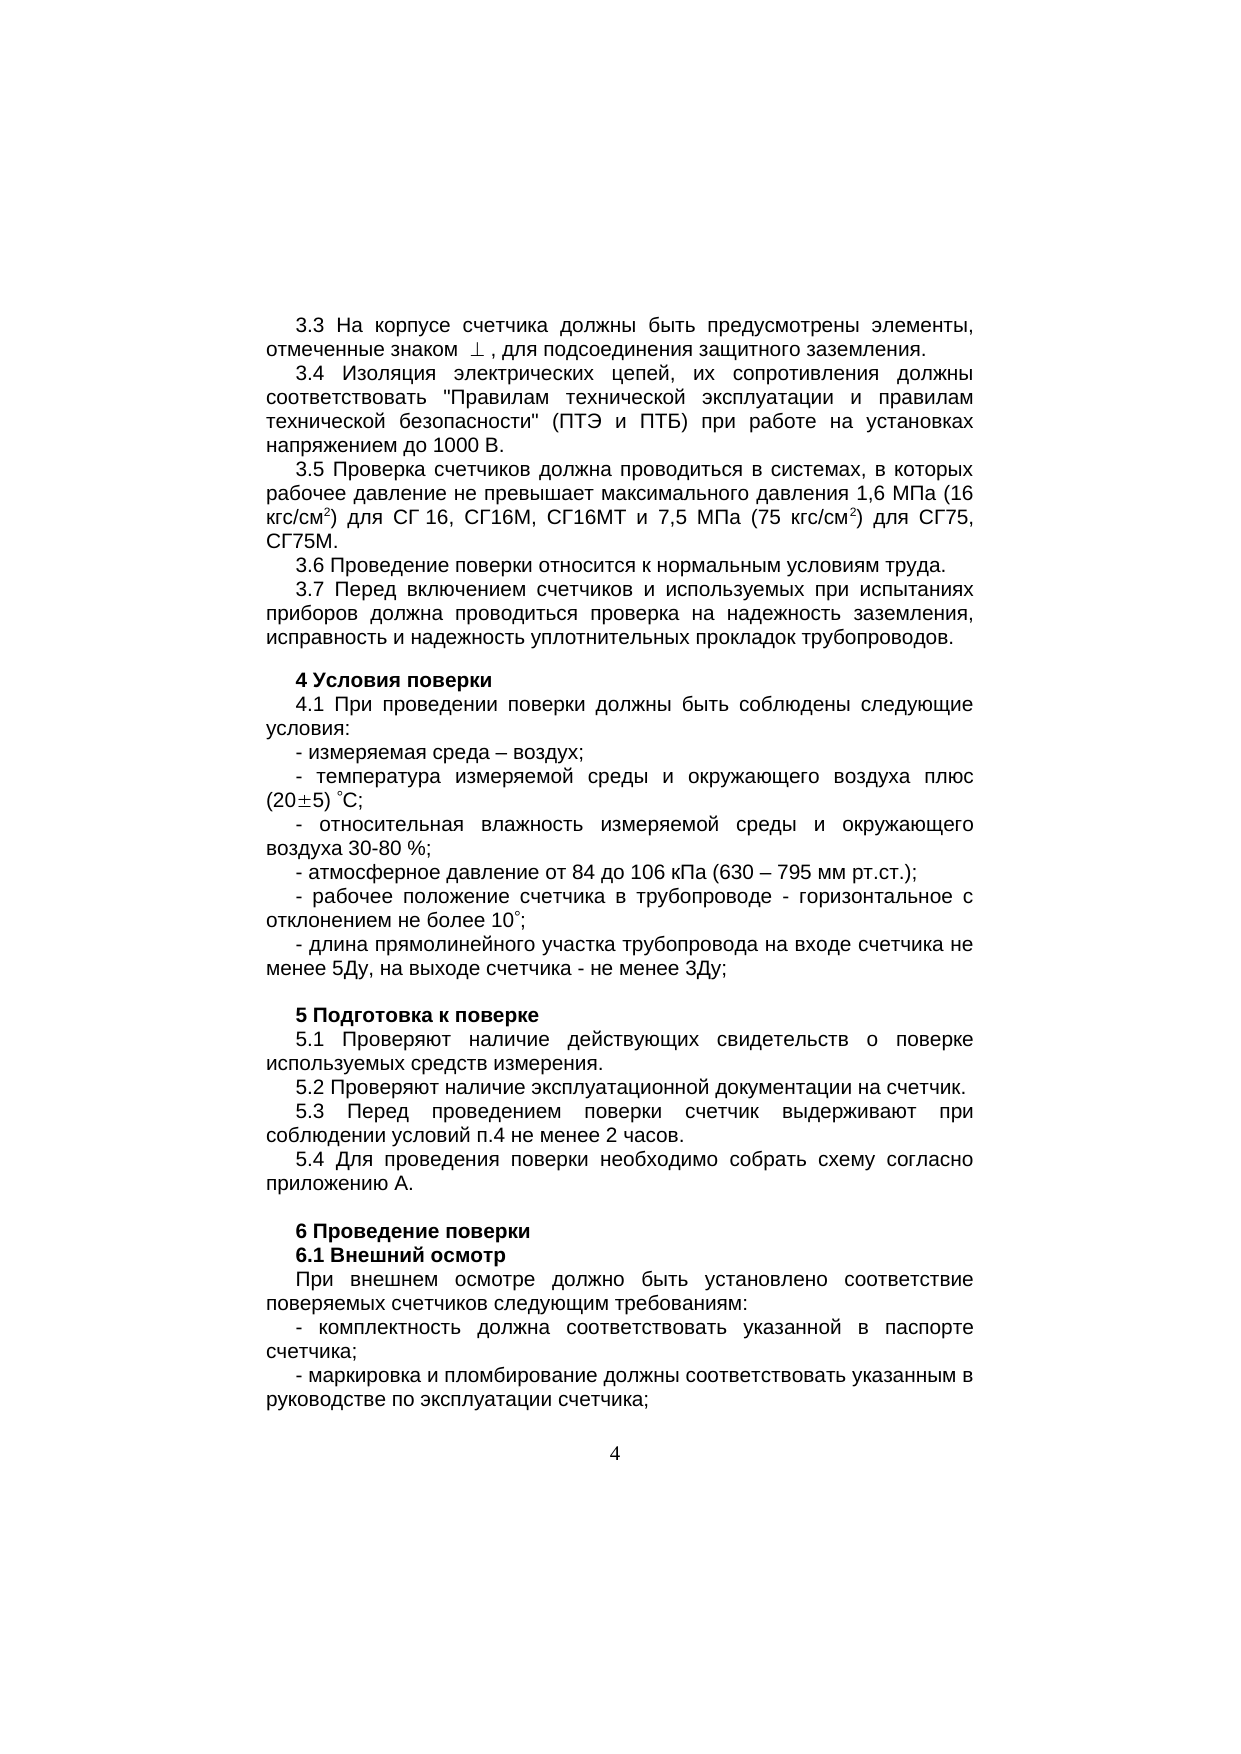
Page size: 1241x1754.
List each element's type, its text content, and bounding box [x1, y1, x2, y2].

text - рабочее положение счетчика в трубопроводе - горизонтальное с отклонением не более 10; [266, 883, 974, 931]
text - комплектность должна соответствовать указанной в паспорте счетчика; [266, 1315, 974, 1363]
text 3.3 На корпусе счетчика должны быть предусмотрены элементы, отмеченные знаком  , для подсоединения защитного заземления. [266, 313, 974, 361]
text - маркировка и пломбирование должны соответствовать указанным в руководстве по эксплуатации счетчика; [266, 1363, 974, 1411]
text При внешнем осмотре должно быть установлено соответствие поверяемых счетчиков следующим требованиям: [266, 1267, 974, 1315]
text - измеряемая среда – воздух; [266, 739, 974, 763]
text - температура измеряемой среды и окружающего воздуха плюс (205) С; [266, 763, 974, 812]
text 5.3 Перед проведением поверки счетчик выдерживают при соблюдении условий п.4 не менее 2 часов. [266, 1099, 974, 1147]
text - относительная влажность измеряемой среды и окружающего воздуха 30-80 %; [266, 812, 974, 859]
text 4.1 При проведении поверки должны быть соблюдены следующие условия: [266, 692, 974, 739]
text 3.5 Проверка счетчиков должна проводиться в системах, в которых рабочее давление не превышает максимального давления 1,6 МПа (16 кгс/см2) для СГ 16, СГ16М, СГ16МТ и 7,5 МПа (75 кгс/см2) для СГ75, СГ75М. [266, 457, 974, 553]
text 6.1 Внешний осмотр [266, 1243, 974, 1267]
text - длина прямолинейного участка трубопровода на входе счетчика не менее 5Ду, на выходе счетчика - не менее 3Ду; [266, 931, 974, 979]
subtitle 4 Условия поверки [266, 668, 974, 692]
text - атмосферное давление от 84 до 106 кПа (630 – 795 мм рт.ст.); [266, 859, 974, 883]
subtitle 6 Проведение поверки [266, 1219, 974, 1243]
text 5.4 Для проведения поверки необходимо собрать схему согласно приложению А. [266, 1147, 974, 1195]
text 5.1 Проверяют наличие действующих свидетельств о поверке используемых средств измерения. [266, 1027, 974, 1075]
subtitle 5 Подготовка к поверке [266, 1003, 974, 1027]
text 3.6 Проведение поверки относится к нормальным условиям труда. [266, 553, 974, 577]
text 3.7 Перед включением счетчиков и используемых при испытаниях приборов должна проводиться проверка на надежность заземления, исправность и надежность уплотнительных прокладок трубопроводов. [266, 577, 974, 648]
text 5.2 Проверяют наличие эксплуатационной документации на счетчик. [266, 1075, 974, 1099]
text 3.4 Изоляция электрических цепей, их сопротивления должны соответствовать "Правилам технической эксплуатации и правилам технической безопасности" (ПТЭ и ПТБ) при работе на установках напряжением до 1000 В. [266, 361, 974, 457]
